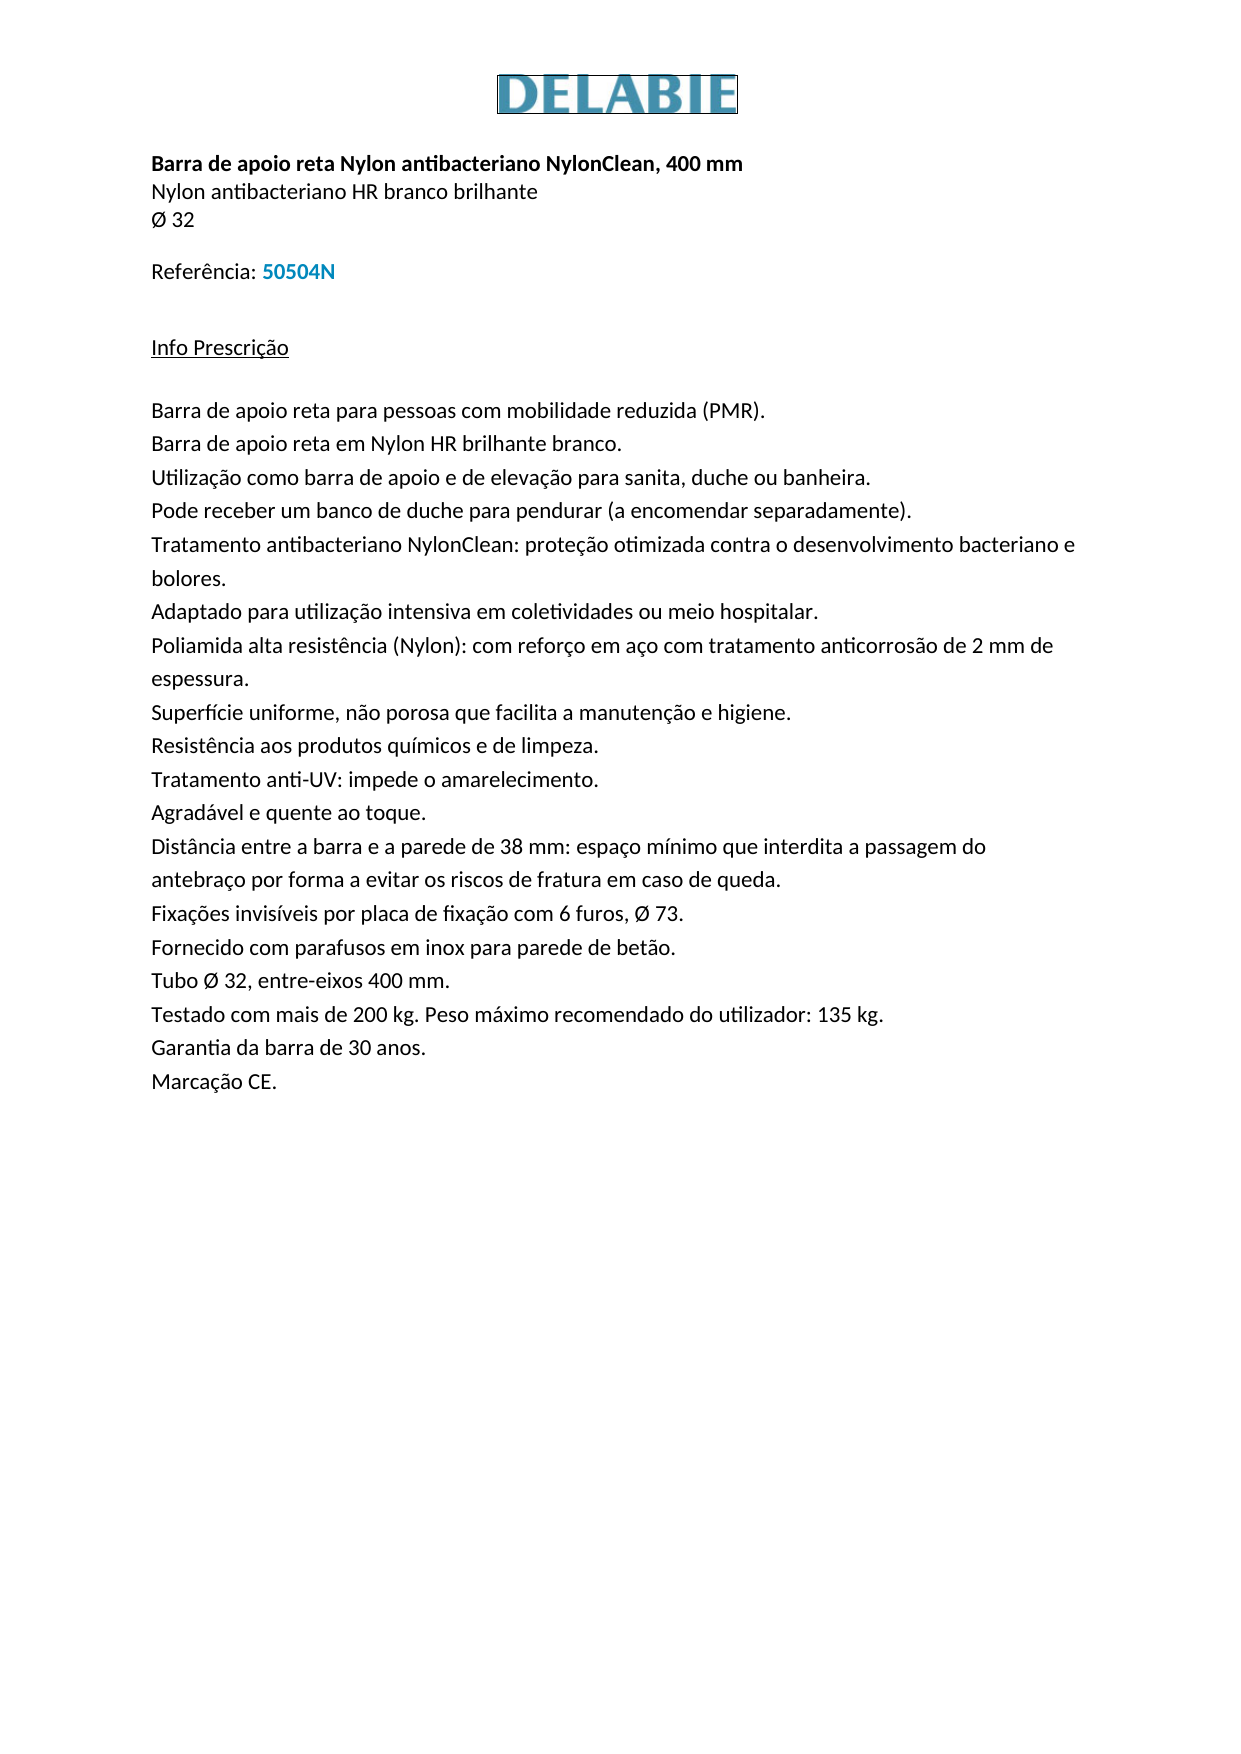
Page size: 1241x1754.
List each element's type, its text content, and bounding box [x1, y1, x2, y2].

text Testado com mais de 200 kg. Peso máximo recomendado do utilizador: 135 kg. [151, 1000, 1084, 1028]
text Poliamida alta resistência (Nylon): com reforço em aço com tratamento anticorrosão de 2 mm de espessura. [151, 631, 1084, 692]
text Tratamento antibacteriano NylonClean: proteção otimizada contra o desenvolvimento bacteriano e bolores. [151, 530, 1084, 592]
text Superfície uniforme, não porosa que facilita a manutenção e higiene. [151, 698, 1084, 726]
text Referência: 50504N [151, 257, 1084, 285]
text Info Prescrição [151, 333, 1084, 361]
text Resistência aos produtos químicos e de limpeza. [151, 731, 1084, 759]
text Adaptado para utilização intensiva em coletividades ou meio hospitalar. [151, 597, 1084, 625]
text Barra de apoio reta para pessoas com mobilidade reduzida (PMR). [151, 396, 1084, 424]
text Distância entre a barra e a parede de 38 mm: espaço mínimo que interdita a passagem do antebraço por forma a evitar os riscos de fratura em caso de queda. [151, 832, 1084, 894]
text Ø 32 [151, 205, 1084, 233]
text Fixações invisíveis por placa de fixação com 6 furos, Ø 73. [151, 899, 1084, 927]
text Tubo Ø 32, entre-eixos 400 mm. [151, 966, 1084, 994]
text Pode receber um banco de duche para pendurar (a encomendar separadamente). [151, 497, 1084, 525]
text Utilização como barra de apoio e de elevação para sanita, duche ou banheira. [151, 463, 1084, 491]
text Barra de apoio reta Nylon antibacteriano NylonClean, 400 mm [151, 149, 1084, 177]
text Fornecido com parafusos em inox para parede de betão. [151, 933, 1084, 961]
text Tratamento anti-UV: impede o amarelecimento. [151, 765, 1084, 793]
picture [498, 76, 737, 113]
text Garantia da barra de 30 anos. [151, 1033, 1084, 1061]
text Agradável e quente ao toque. [151, 798, 1084, 827]
text Nylon antibacteriano HR branco brilhante [151, 177, 1084, 205]
text Barra de apoio reta em Nylon HR brilhante branco. [151, 429, 1084, 458]
text Marcação CE. [151, 1067, 1084, 1095]
